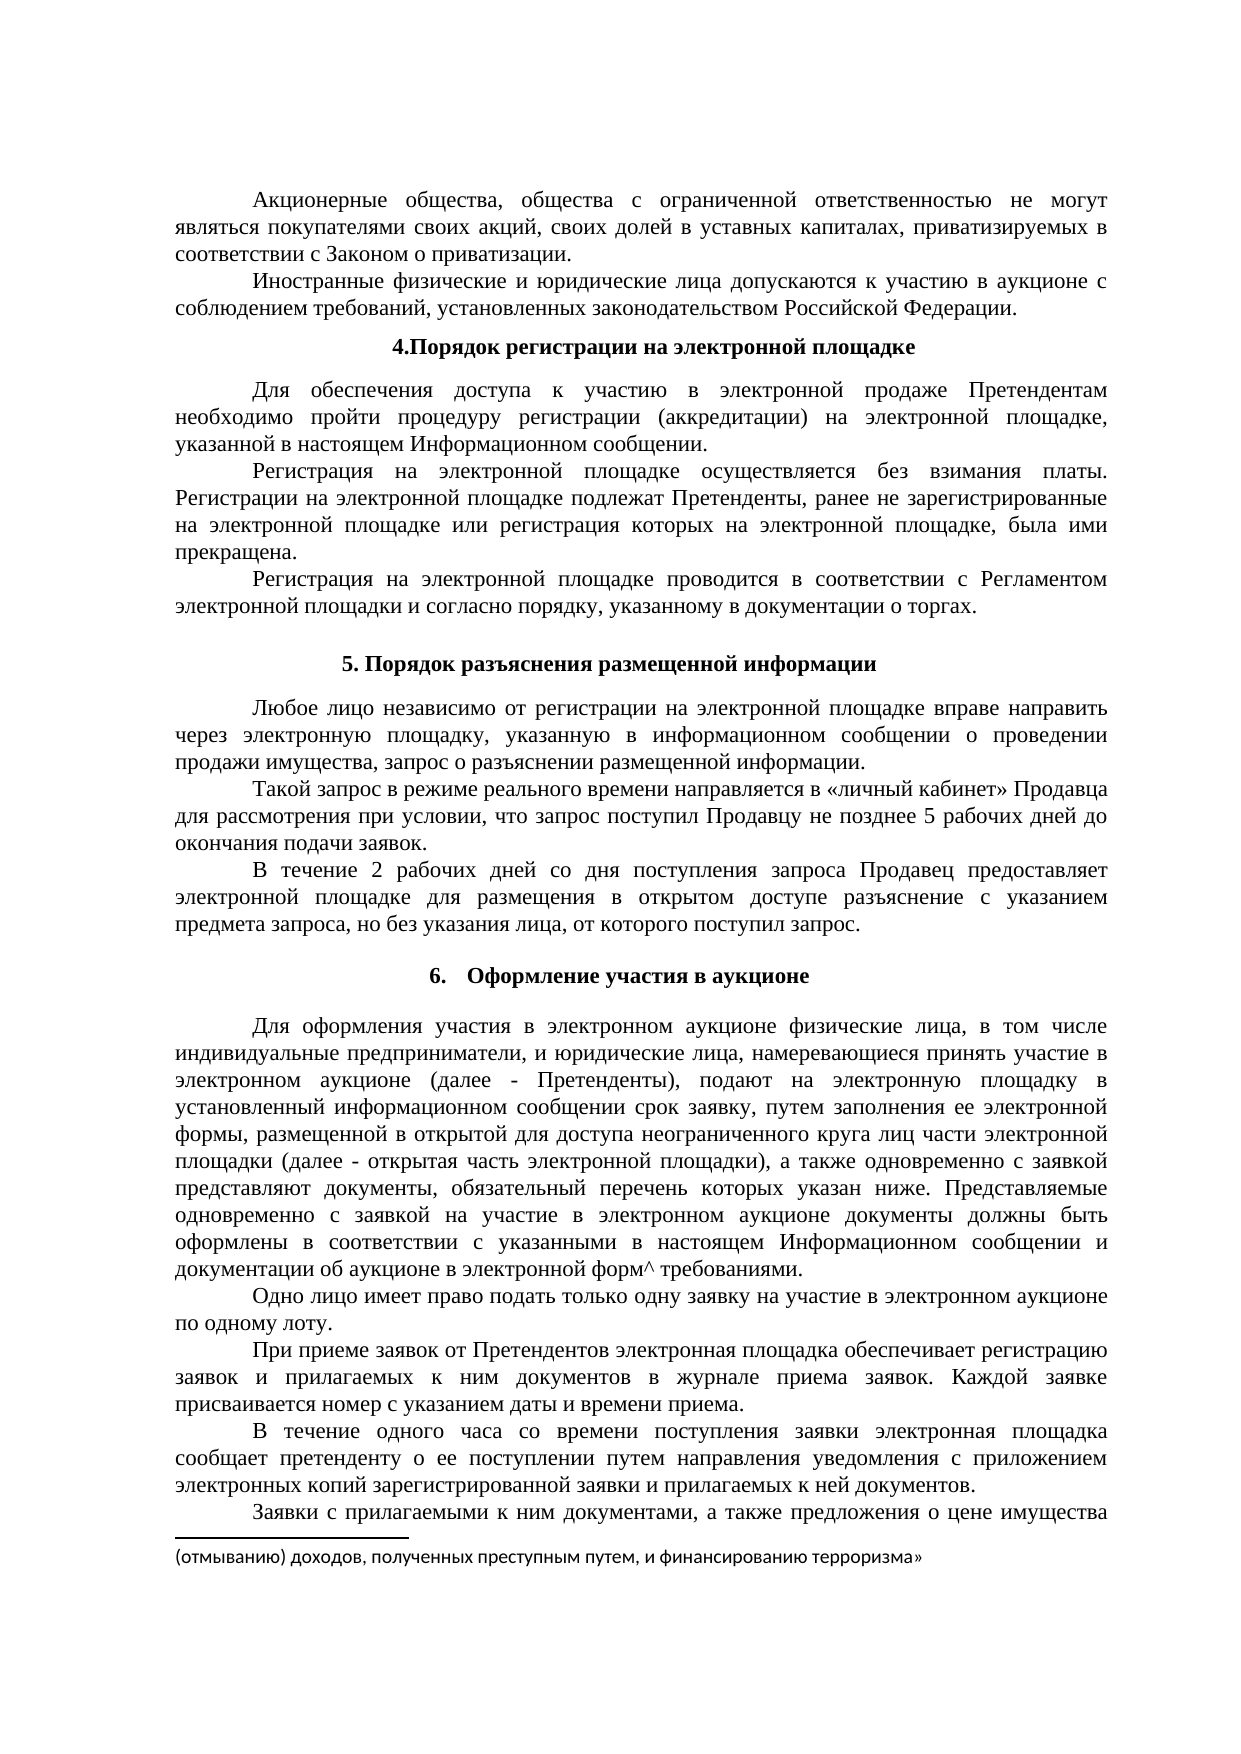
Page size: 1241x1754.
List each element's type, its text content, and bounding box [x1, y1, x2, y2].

text Акционерные общества, общества с ограниченной ответственностью не могут являться покупателями своих акций, своих долей в уставных капиталах, приватизируемых в соответствии с Законом о приватизации. [175, 186, 1109, 267]
text Иностранные физические и юридические лица допускаются к участию в аукционе с соблюдением требований, установленных законодательством Российской Федерации. [175, 267, 1109, 321]
text Для обеспечения доступа к участию в электронной продаже Претендентам необходимо пройти процедуру регистрации (аккредитации) на электронной площадке, указанной в настоящем Информационном сообщении. [175, 376, 1109, 457]
text При приеме заявок от Претендентов электронная площадка обеспечивает регистрацию заявок и прилагаемых к ним документов в журнале приема заявок. Каждой заявке присваивается номер с указанием даты и времени приема. [175, 1336, 1109, 1417]
text Для оформления участия в электронном аукционе физические лица, в том числе индивидуальные предприниматели, и юридические лица, намеревающиеся принять участие в электронном аукционе (далее - Претенденты), подают на электронную площадку в установленный информационном сообщении срок заявку, путем заполнения ее электронной формы, размещенной в открытой для доступа неограниченного круга лиц части электронной площадки (далее - открытая часть электронной площадки), а также одновременно с заявкой представляют документы, обязательный перечень которых указан ниже. Представляемые одновременно с заявкой на участие в электронном аукционе документы должны быть оформлены в соответствии с указанными в настоящем Информационном сообщении и документации об аукционе в электронной форм^ требованиями. [175, 1012, 1109, 1282]
text В течение 2 рабочих дней со дня поступления запроса Продавец предоставляет электронной площадке для размещения в открытом доступе разъяснение с указанием предмета запроса, но без указания лица, от которого поступил запрос. [175, 856, 1109, 937]
text В течение одного часа со времени поступления заявки электронная площадка сообщает претенденту о ее поступлении путем направления уведомления с приложением электронных копий зарегистрированной заявки и прилагаемых к ней документов. [175, 1417, 1109, 1497]
text 5. Порядок разъяснения размещенной информации [342, 653, 1109, 676]
text Такой запрос в режиме реального времени направляется в «личный кабинет» Продавца для рассмотрения при условии, что запрос поступил Продавцу не позднее 5 рабочих дней до окончания подачи заявок. [175, 775, 1109, 856]
text 4.Порядок регистрации на электронной площадке [175, 336, 1109, 359]
text Одно лицо имеет право подать только одну заявку на участие в электронном аукционе по одному лоту. [175, 1282, 1109, 1336]
text Регистрация на электронной площадке осуществляется без взимания платы. Регистрации на электронной площадке подлежат Претенденты, ранее не зарегистрированные на электронной площадке или регистрация которых на электронной площадке, была ими прекращена. [175, 457, 1109, 565]
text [175, 1497, 1109, 1524]
list Оформление участия в аукционе [429, 965, 1109, 988]
text Регистрация на электронной площадке проводится в соответствии с Регламентом электронной площадки и согласно порядку, указанному в документации о торгах. [175, 565, 1109, 619]
text Любое лицо независимо от регистрации на электронной площадке вправе направить через электронную площадку, указанную в информационном сообщении о проведении продажи имущества, запрос о разъяснении размещенной информации. [175, 694, 1109, 775]
